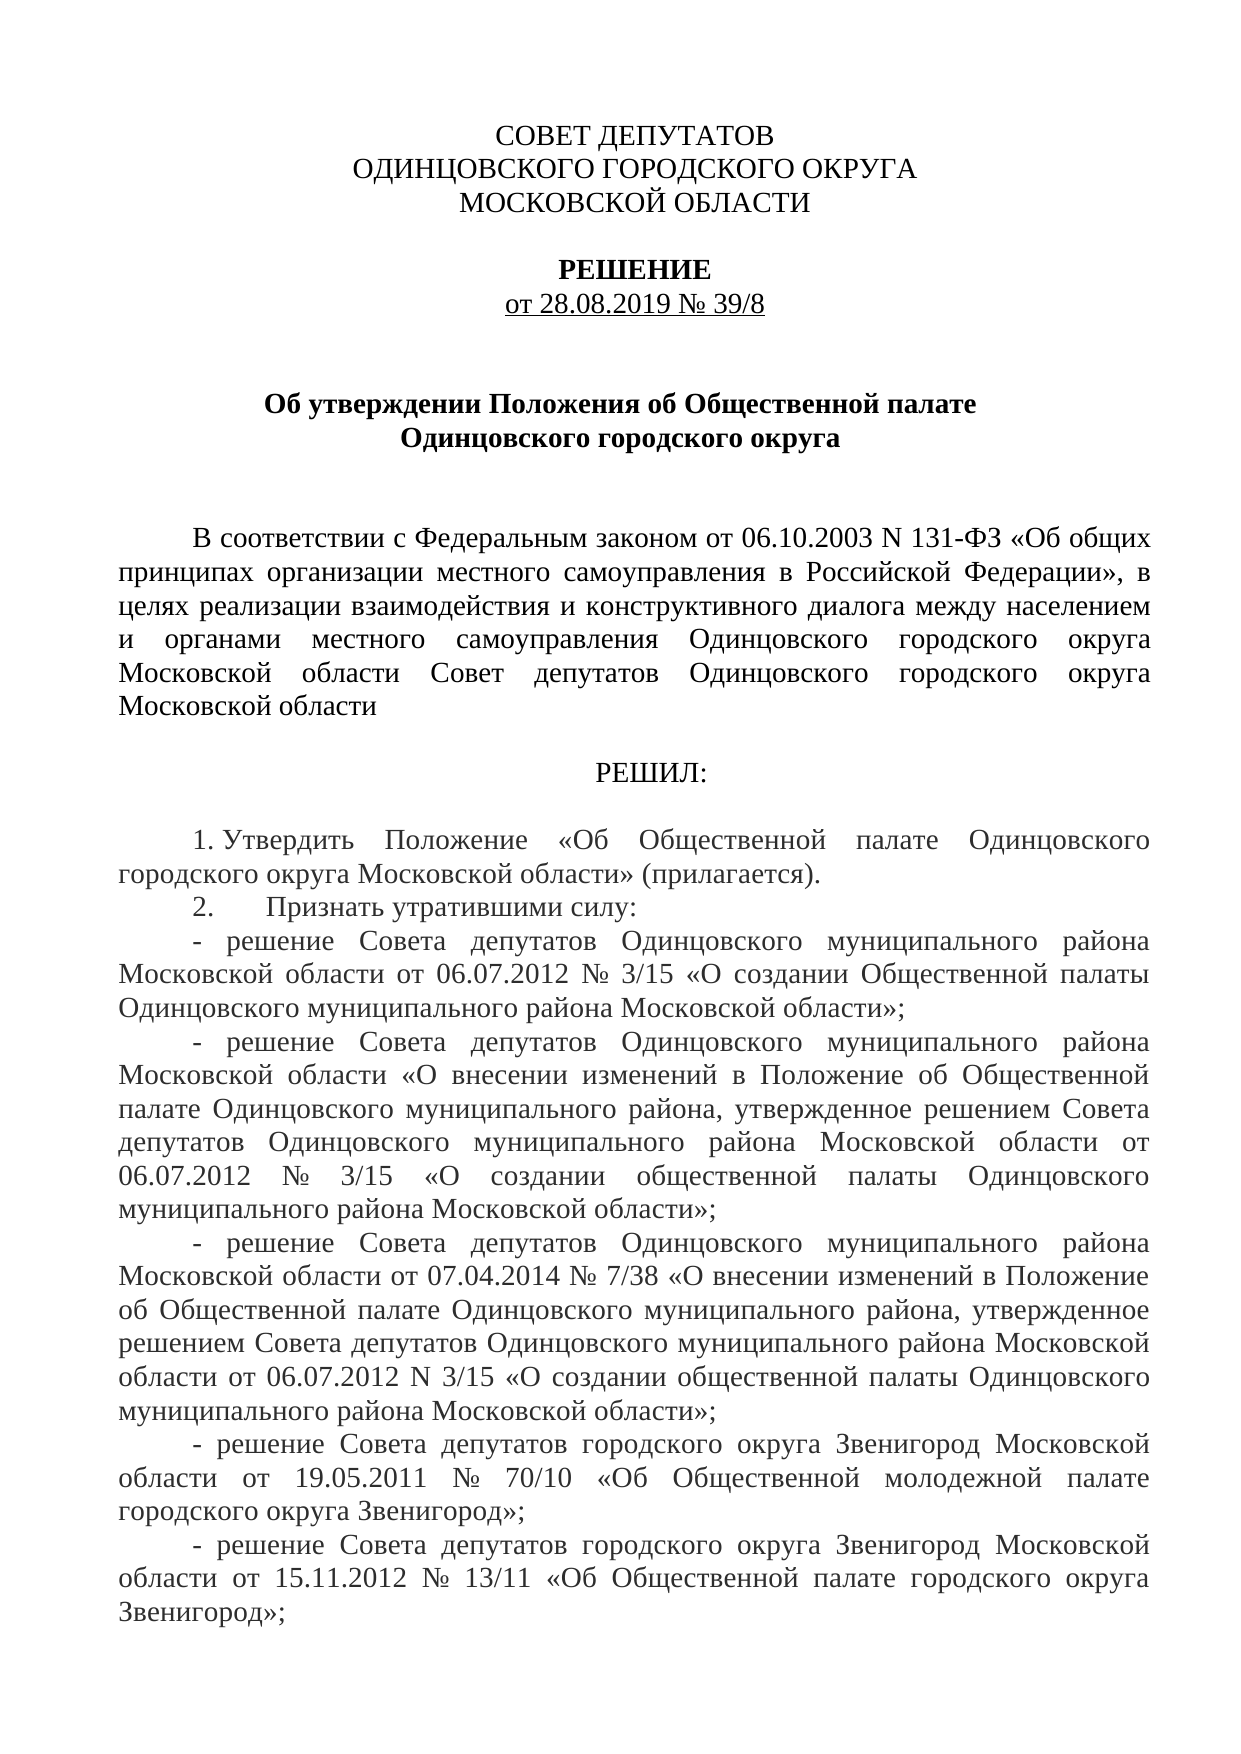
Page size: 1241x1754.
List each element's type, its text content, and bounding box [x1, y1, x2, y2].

text Об утверждении Положения об Общественной палате [118, 386, 1122, 420]
text СОВЕТ ДЕПУТАТОВ [118, 118, 1152, 152]
list Утвердить Положение «Об Общественной палате Одинцовского городского округа Московской области» (прилагается). [118, 822, 1152, 889]
text - решение Совета депутатов городского округа Звенигород Московской области от 15.11.2012 № 13/11 «Об Общественной палате городского округа Звенигород»; [118, 1527, 1152, 1627]
text Одинцовского городского округа [118, 420, 1122, 453]
text от 28.08.2019 № 39/8 [118, 286, 1152, 319]
text - решение Совета депутатов городского округа Звенигород Московской области от 19.05.2011 № 70/10 «Об Общественной молодежной палате городского округа Звенигород»; [118, 1426, 1152, 1527]
text ОДИНЦОВСКОГО ГОРОДСКОГО ОКРУГА [118, 152, 1152, 185]
list Признать утратившими силу: [118, 889, 1152, 923]
text РЕШЕНИЕ [118, 252, 1152, 286]
text РЕШИЛ: [118, 755, 1122, 789]
text МОСКОВСКОЙ ОБЛАСТИ [118, 185, 1152, 219]
list - решение Совета депутатов Одинцовского муниципального района Московской области от 06.07.2012 № 3/15 «О создании Общественной палаты Одинцовского муниципального района Московской области»; [118, 923, 1152, 1024]
text В соответствии с Федеральным законом от 06.10.2003 N 131-ФЗ «Об общих принципах организации местного самоуправления в Российской Федерации», в целях реализации взаимодействия и конструктивного диалога между населением и органами местного самоуправления Одинцовского городского округа Московской области Совет депутатов Одинцовского городского округа Московской области [118, 521, 1152, 722]
text - решение Совета депутатов Одинцовского муниципального района Московской области от 07.04.2014 № 7/38 «О внесении изменений в Положение об Общественной палате Одинцовского муниципального района, утвержденное решением Совета депутатов Одинцовского муниципального района Московской области от 06.07.2012 N 3/15 «О создании общественной палаты Одинцовского муниципального района Московской области»; [118, 1225, 1152, 1426]
list - решение Совета депутатов Одинцовского муниципального района Московской области «О внесении изменений в Положение об Общественной палате Одинцовского муниципального района, утвержденное решением Совета депутатов Одинцовского муниципального района Московской области от 06.07.2012 № 3/15 «О создании общественной палаты Одинцовского муниципального района Московской области»; [118, 1024, 1152, 1225]
